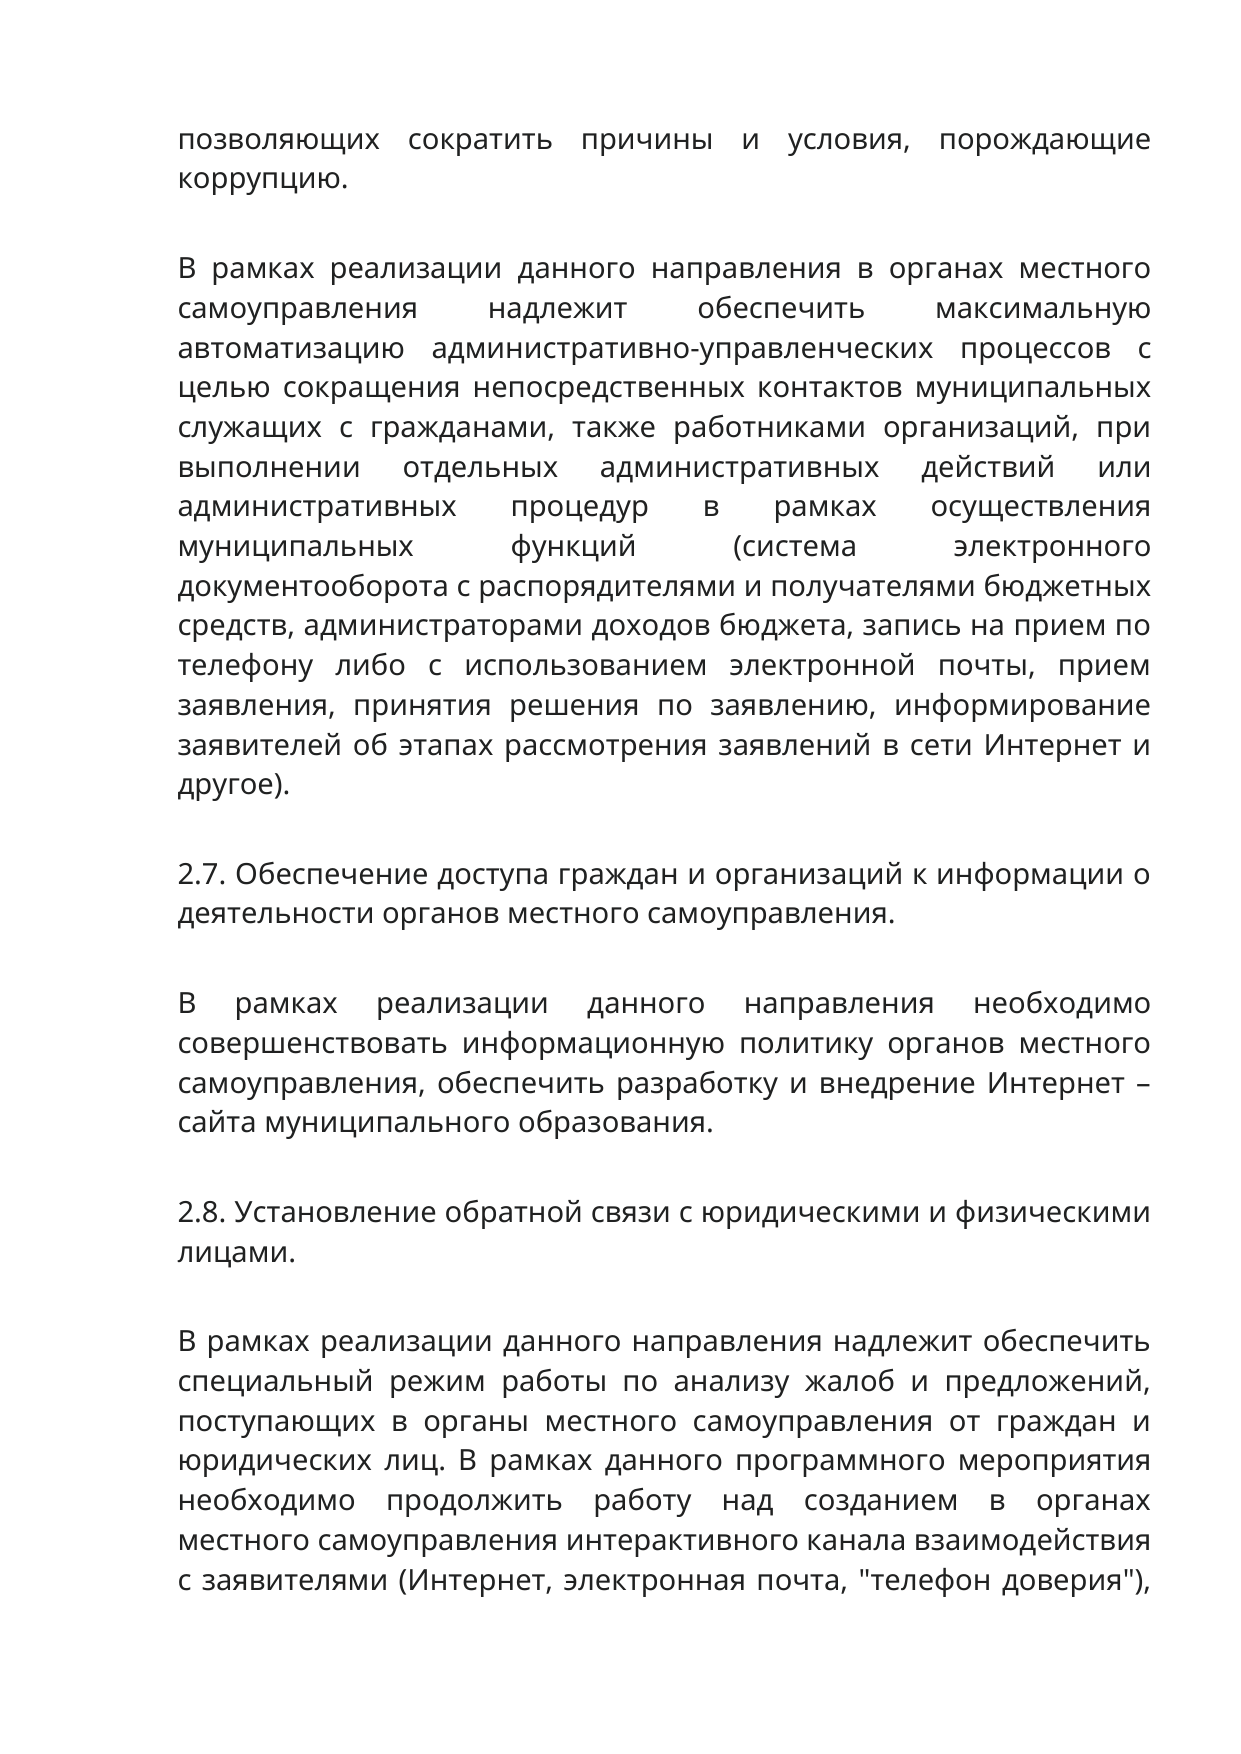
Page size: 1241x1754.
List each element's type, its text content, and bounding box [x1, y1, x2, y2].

text В рамках реализации данного направления необходимо совершенствовать информационную политику органов местного самоуправления, обеспечить разработку и внедрение Интернет – сайта муниципального образования. [177, 982, 1152, 1141]
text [177, 1321, 1152, 1598]
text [177, 118, 1152, 197]
text 2.8. Установление обратной связи с юридическими и физическими лицами. [177, 1191, 1152, 1271]
text В рамках реализации данного направления в органах местного самоуправления надлежит обеспечить максимальную автоматизацию административно-управленческих процессов с целью сокращения непосредственных контактов муниципальных служащих с гражданами, также работниками организаций, при выполнении отдельных административных действий или административных процедур в рамках осуществления муниципальных функций (система электронного документооборота с распорядителями и получателями бюджетных средств, администраторами доходов бюджета, запись на прием по телефону либо с использованием электронной почты, прием заявления, принятия решения по заявлению, информирование заявителей об этапах рассмотрения заявлений в сети Интернет и другое). [177, 247, 1152, 803]
text 2.7. Обеспечение доступа граждан и организаций к информации о деятельности органов местного самоуправления. [177, 853, 1152, 932]
